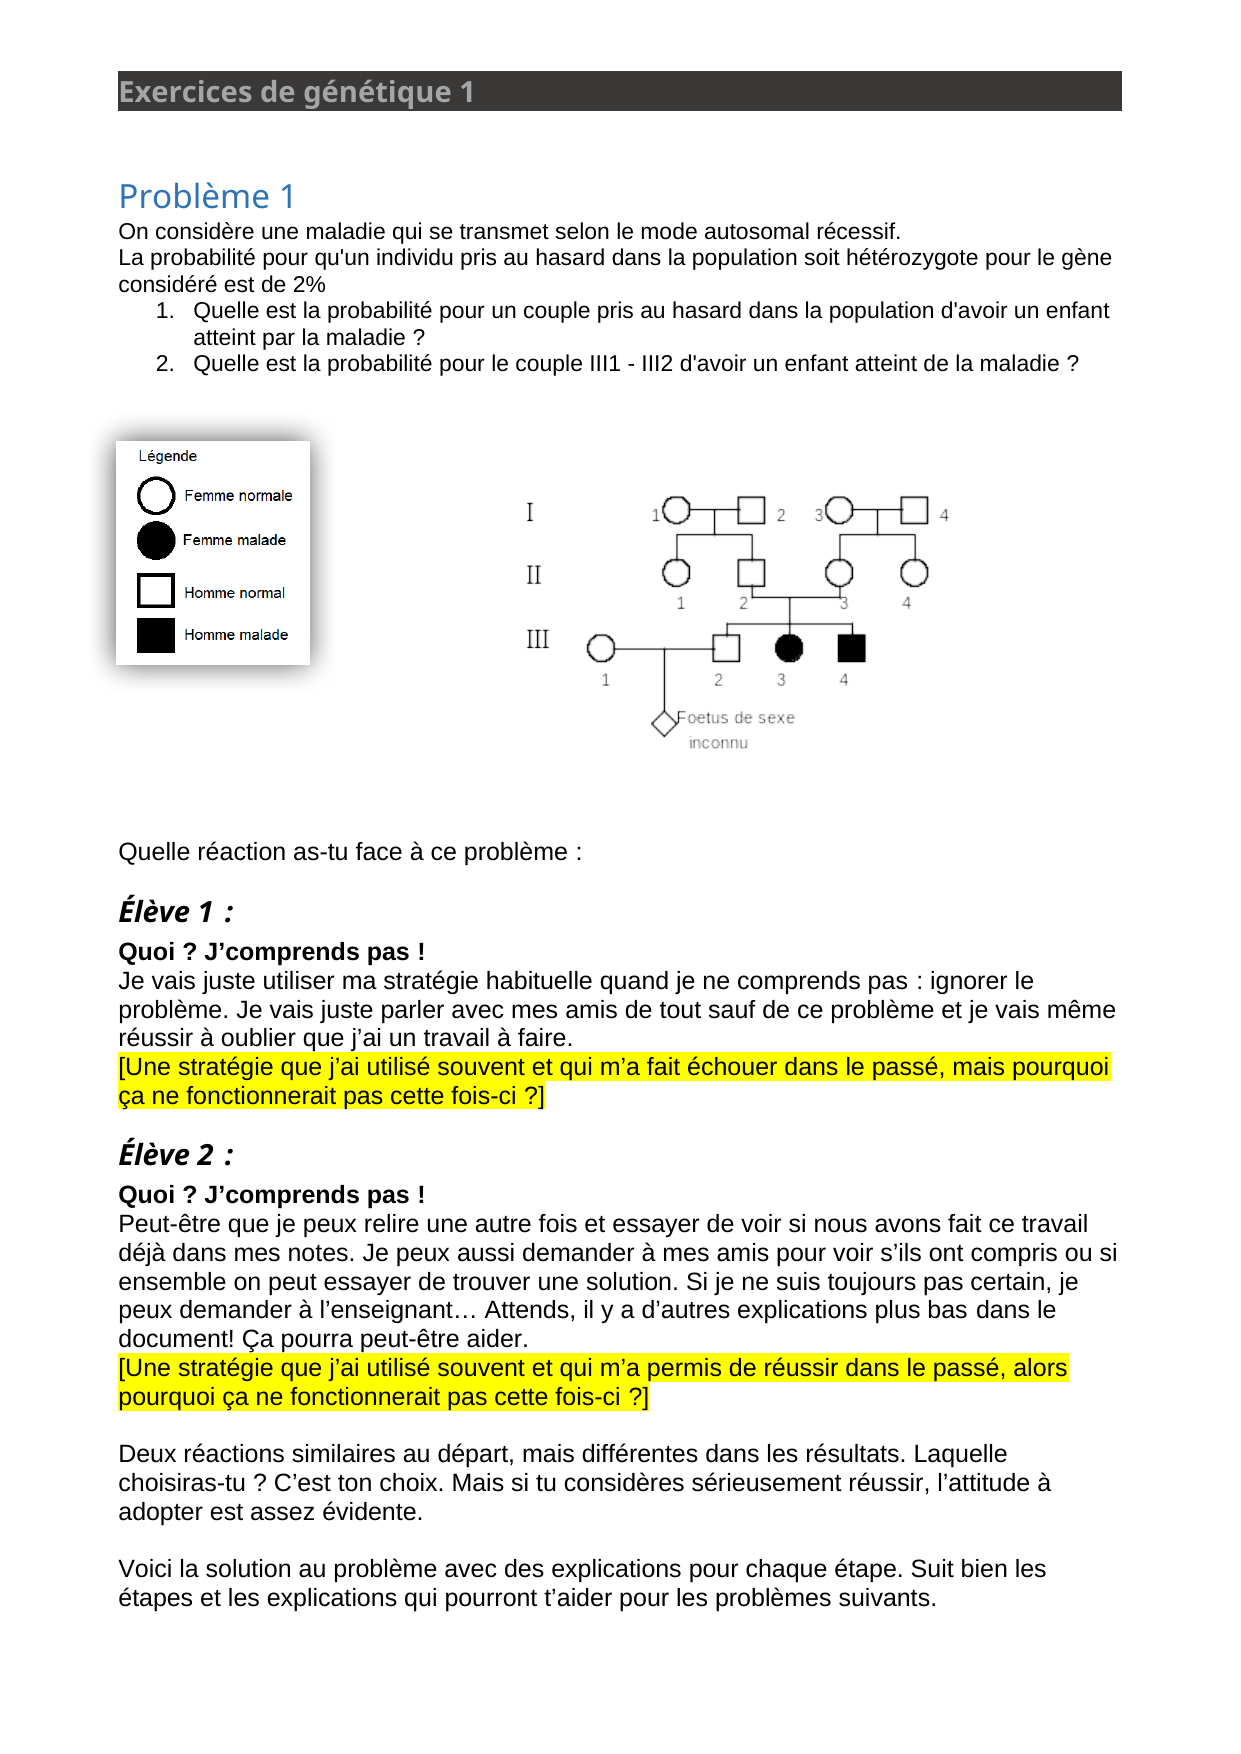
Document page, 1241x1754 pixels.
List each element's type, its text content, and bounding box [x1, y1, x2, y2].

picture [116, 441, 310, 665]
text [Une stratégie que j’ai utilisé souvent et qui m’a fait échouer dans le passé, mais pourquoi ça ne fonctionnerait pas cette fois-ci ?] [545, 1052, 1122, 1109]
text Peut-être que je peux relire une autre fois et essayer de voir si nous avons fait ce travail déjà dans mes notes. Je peux aussi demander à mes amis pour voir s’ils ont compris ou si ensemble on peut essayer de trouver une solution. Si je ne suis toujours pas certain, je peux demander à l’enseignant… Attends, il y a d’autres explications plus bas dans le document! Ça pourra peut-être aider. [118, 1209, 1122, 1353]
text Quoi ? J’comprends pas ! [118, 937, 1122, 966]
text Je vais juste utiliser ma stratégie habituelle quand je ne comprends pas : ignorer le problème. Je vais juste parler avec mes amis de tout sauf de ce problème et je vais même réussir à oublier que j’ai un travail à faire. [118, 966, 1122, 1052]
text Deux réactions similaires au départ, mais différentes dans les résultats. Laquelle choisiras-tu ? C’est ton choix. Mais si tu considères sérieusement réussir, l’attitude à adopter est assez évidente. [118, 1439, 1122, 1526]
list Quelle est la probabilité pour un couple pris au hasard dans la population d'avoir un enfant atteint par la maladie ? [156, 297, 1122, 350]
text On considère une maladie qui se transmet selon le mode autosomal récessif. [118, 218, 1122, 244]
text La probabilité pour qu'un individu pris au hasard dans la population soit hétérozygote pour le gène considéré est de 2% [118, 244, 1122, 297]
subtitle Problème 1 [118, 173, 1122, 218]
text Quoi ? J’comprends pas ! [118, 1181, 1122, 1209]
text [Une stratégie que j’ai utilisé souvent et qui m’a permis de réussir dans le passé, alors pourquoi ça ne fonctionnerait pas cette fois-ci ?] [649, 1353, 1122, 1411]
text Quelle réaction as-tu face à ce problème : [118, 837, 1122, 866]
subtitle Élève 1 : [118, 891, 1122, 931]
text Voici la solution au problème avec des explications pour chaque étape. Suit bien les étapes et les explications qui pourront t’aider pour les problèmes suivants. [118, 1554, 1122, 1612]
subtitle Élève 2 : [118, 1134, 1122, 1174]
list Quelle est la probabilité pour le couple III1 - III2 d'avoir un enfant atteint de la maladie ? [156, 350, 1122, 376]
